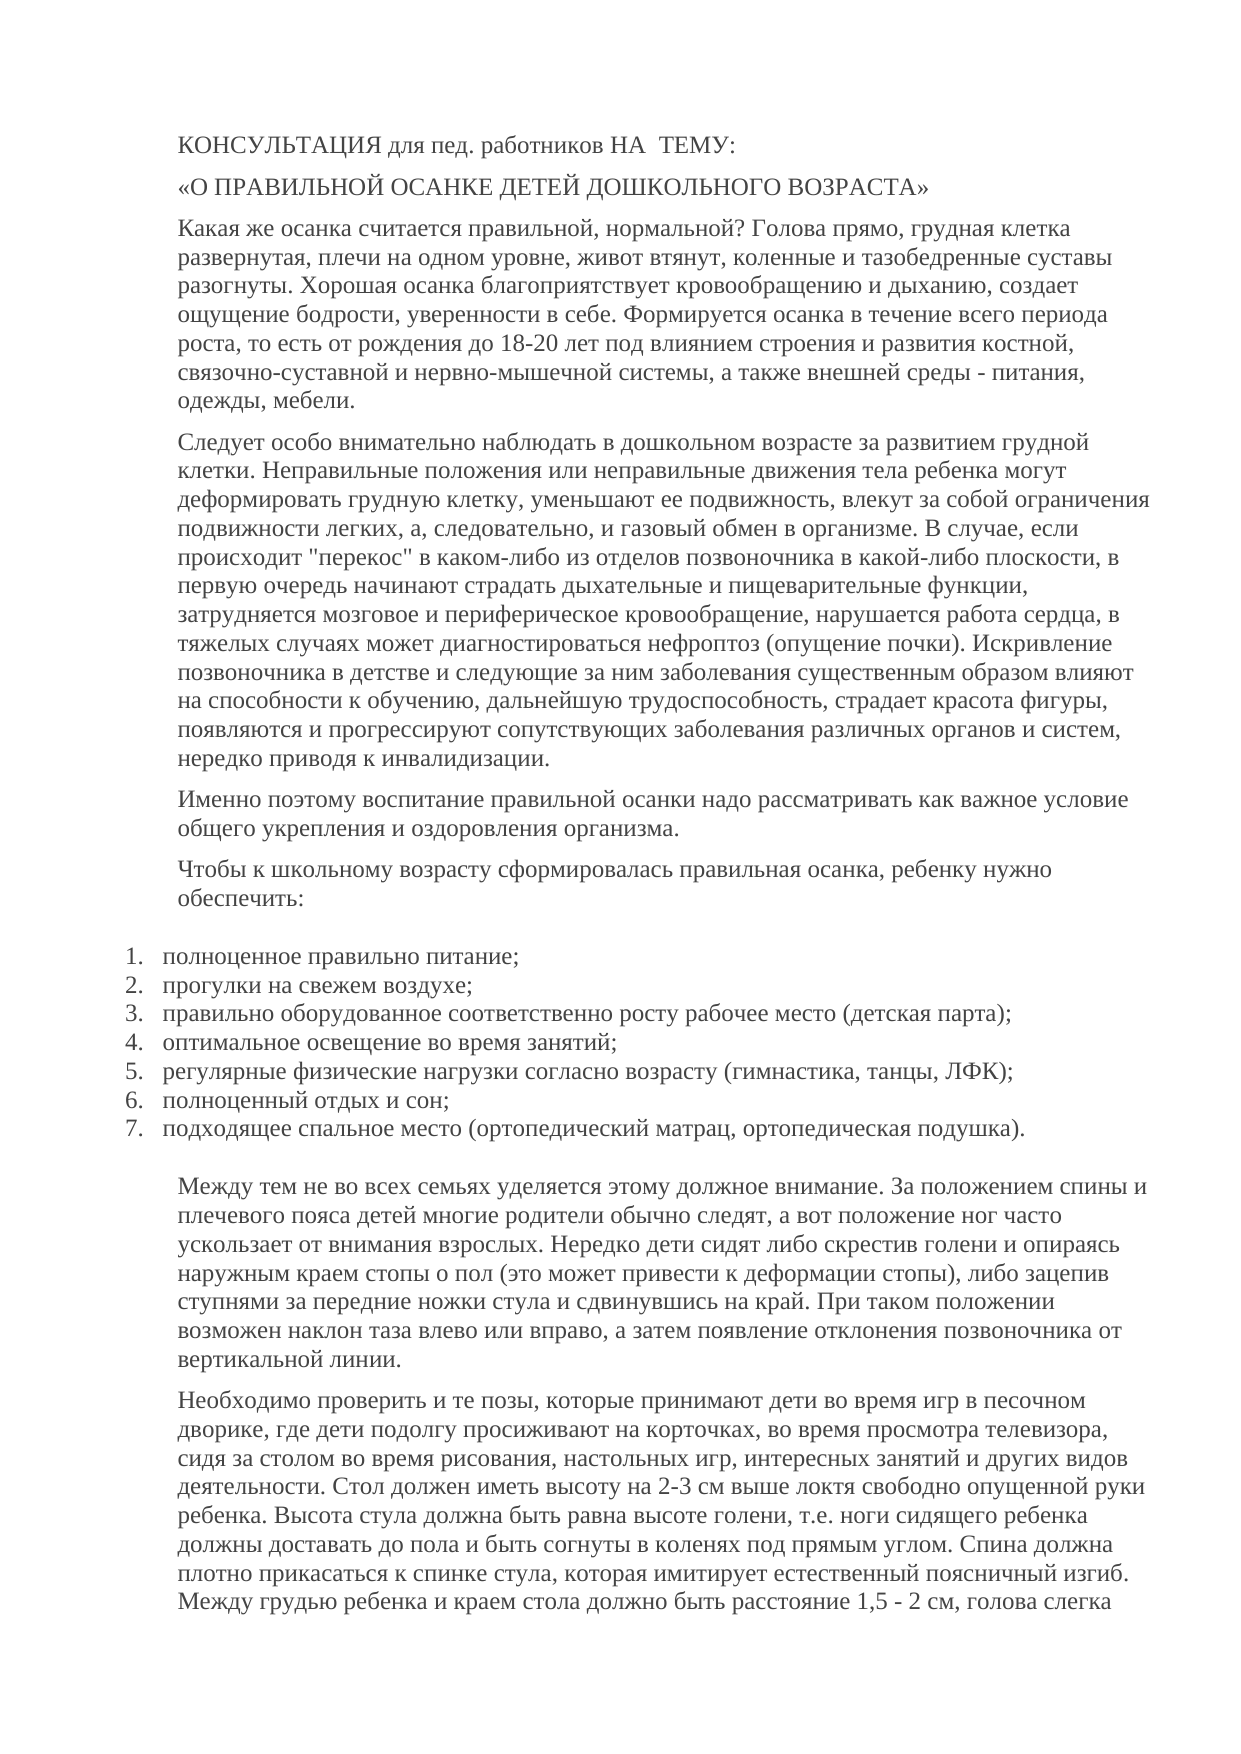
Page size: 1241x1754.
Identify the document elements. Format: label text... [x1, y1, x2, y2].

text Чтобы к школьному возрасту сформировалась правильная осанка, ребенку нужно обеспечить: [177, 854, 1152, 912]
text «О ПРАВИЛЬНОЙ ОСАНКЕ ДЕТЕЙ ДОШКОЛЬНОГО ВОЗРАСТА» [177, 172, 1152, 201]
text Следует особо внимательно наблюдать в дошкольном возрасте за развитием грудной клетки. Неправильные положения или неправильные движения тела ребенка могут деформировать грудную клетку, уменьшают ее подвижность, влекут за собой ограничения подвижности легких, а, следовательно, и газовый обмен в организме. В случае, если происходит "перекос" в каком-либо из отделов позвоночника в какой-либо плоскости, в первую очередь начинают страдать дыхательные и пищеварительные функции, затрудняется мозговое и периферическое кровообращение, нарушается работа сердца, в тяжелых случаях может диагностироваться нефроптоз (опущение почки). Искривление позвоночника в детстве и следующие за ним заболевания существенным образом влияют на способности к обучению, дальнейшую трудоспособность, cтрадает красота фигуры, появляются и прогрессируют сопутствующих заболевания различных органов и систем, нередко приводя к инвалидизации. [177, 427, 1152, 772]
list регулярные физические нагрузки согласно возрасту (гимнастика, танцы, ЛФК); [125, 1056, 1152, 1085]
list подходящее спальное место (ортопедический матрац, ортопедическая подушка). [125, 1113, 1152, 1142]
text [177, 1385, 1152, 1615]
text КОНСУЛЬТАЦИЯ для пед. работников НА ТЕМУ: [177, 131, 1152, 159]
text Какая же осанка считается правильной, нормальной? Голова прямо, грудная клетка развернутая, плечи на одном уровне, живот втянут, коленные и тазобедренные суставы разогнуты. Хорошая осанка благоприятствует кровообращению и дыханию, создает ощущение бодрости, уверенности в себе. Формируется осанка в течение всего периода роста, то есть от рождения до 18-20 лет под влиянием строения и развития костной, связочно-суставной и нервно-мышечной системы, а также внешней среды - питания, одежды, мебели. [177, 213, 1152, 414]
list правильно оборудованное соответственно росту рабочее место (детская парта); [125, 998, 1152, 1027]
list полноценное правильно питание; [125, 941, 1152, 970]
list оптимальное освещение во время занятий; [125, 1027, 1152, 1056]
list полноценный отдых и сон; [125, 1085, 1152, 1113]
list прогулки на свежем воздухе; [125, 970, 1152, 998]
text Именно поэтому воспитание правильной осанки надо рассматривать как важное условие общего укрепления и оздоровления организма. [177, 784, 1152, 842]
text Между тем не во всех семьях уделяется этому должное внимание. За положением спины и плечевого пояса детей многие родители обычно следят, а вот положение ног часто ускользает от внимания взрослых. Нередко дети сидят либо скрестив голени и опираясь наружным краем стопы о пол (это может привести к деформации стопы), либо зацепив ступнями за передние ножки стула и сдвинувшись на край. При таком положении возможен наклон таза влево или вправо, а затем появление отклонения позвоночника от вертикальной линии. [177, 1171, 1152, 1373]
